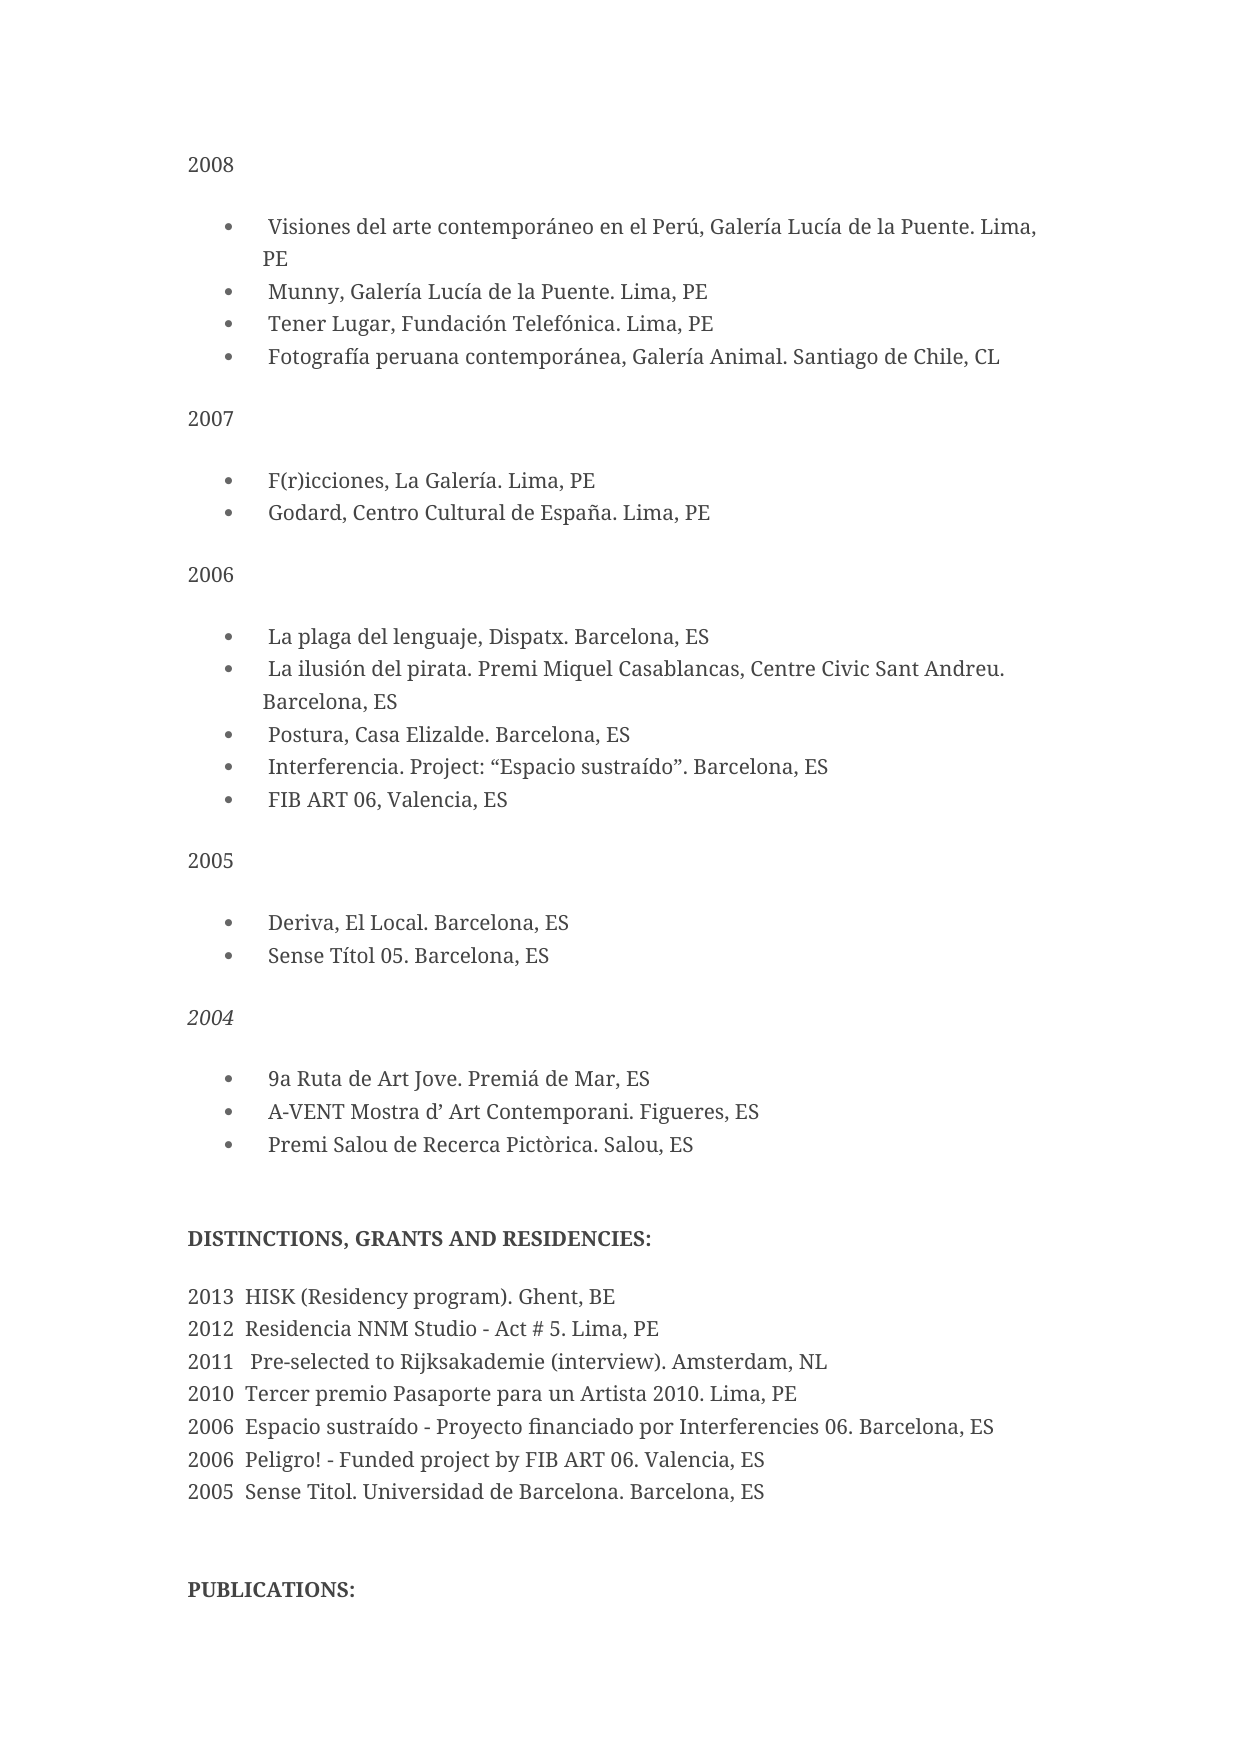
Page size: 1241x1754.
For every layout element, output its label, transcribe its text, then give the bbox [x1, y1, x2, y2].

list 9a Ruta de Art Jove. Premiá de Mar, ES [225, 1064, 1053, 1093]
text 2004 [187, 1003, 1053, 1031]
list La plaga del lenguaje, Dispatx. Barcelona, ES [225, 622, 1053, 650]
list Postura, Casa Elizalde. Barcelona, ES [225, 720, 1053, 748]
text 2010 Tercer premio Pasaporte para un Artista 2010. Lima, PE [187, 1379, 1053, 1408]
list Deriva, El Local. Barcelona, ES [225, 908, 1053, 937]
text 2008 [187, 150, 1053, 178]
list Godard, Centro Cultural de España. Lima, PE [225, 498, 1053, 527]
text 2005 Sense Titol. Universidad de Barcelona. Barcelona, ES [187, 1477, 1053, 1506]
text 2011 Pre-selected to Rijksakademie (interview). Amsterdam, NL [187, 1347, 1053, 1375]
text 2006 Espacio sustraído - Proyecto financiado por Interferencies 06. Barcelona, ES [187, 1412, 1053, 1441]
list FIB ART 06, Valencia, ES [225, 785, 1053, 813]
list Premi Salou de Recerca Pictòrica. Salou, ES [225, 1130, 1053, 1158]
list Visiones del arte contemporáneo en el Perú, Galería Lucía de la Puente. Lima, PE [225, 212, 1053, 273]
list Interferencia. Project: “Espacio sustraído”. Barcelona, ES [225, 752, 1053, 781]
text 2007 [187, 404, 1053, 432]
list Munny, Galería Lucía de la Puente. Lima, PE [225, 277, 1053, 305]
text 2005 [187, 847, 1053, 875]
text 2013 HISK (Residency program). Ghent, BE 2012 Residencia NNM Studio - Act # 5. Lima, PE [187, 1282, 1053, 1343]
list A-VENT Mostra d’ Art Contemporani. Figueres, ES [225, 1097, 1053, 1126]
list Tener Lugar, Fundación Telefónica. Lima, PE [225, 309, 1053, 338]
list Sense Títol 05. Barcelona, ES [225, 941, 1053, 969]
text DISTINCTIONS, GRANTS AND RESIDENCIES: [187, 1224, 1053, 1253]
list La ilusión del pirata. Premi Miquel Casablancas, Centre Civic Sant Andreu. Barcelona, ES [225, 654, 1053, 716]
text 2006 [187, 560, 1053, 588]
list Fotografía peruana contemporánea, Galería Animal. Santiago de Chile, CL [225, 342, 1053, 371]
text PUBLICATIONS: [187, 1575, 1053, 1604]
text 2006 Peligro! - Funded project by FIB ART 06. Valencia, ES [187, 1445, 1053, 1473]
list F(r)icciones, La Galería. Lima, PE [225, 466, 1053, 494]
